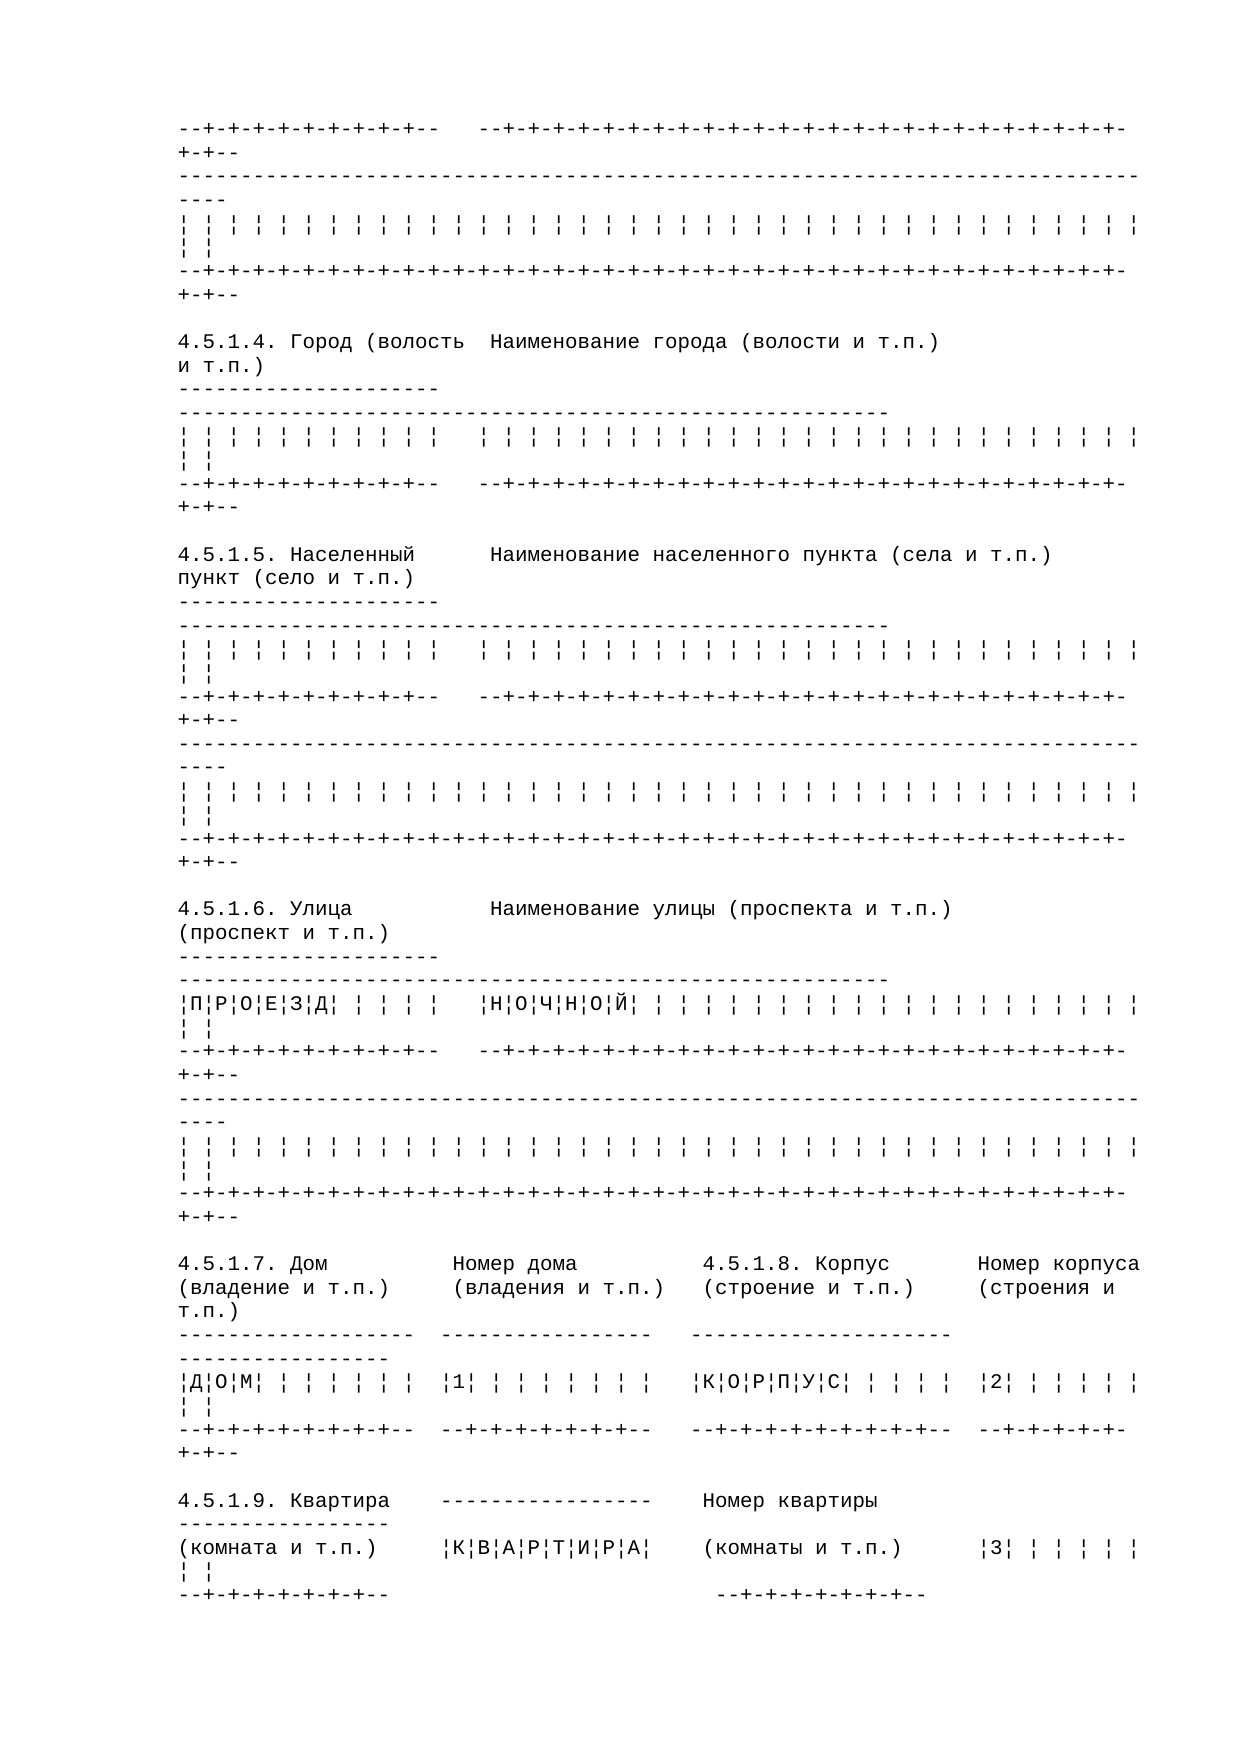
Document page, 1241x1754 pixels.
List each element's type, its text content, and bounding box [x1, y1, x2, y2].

text 4.5.1.7. Дом Номер дома 4.5.1.8. Корпус Номер корпуса [177, 1253, 1152, 1277]
text --------------------- --------------------------------------------------------- [177, 378, 1152, 426]
text ¦П¦Р¦О¦Е¦З¦Д¦ ¦ ¦ ¦ ¦ ¦Н¦О¦Ч¦Н¦О¦Й¦ ¦ ¦ ¦ ¦ ¦ ¦ ¦ ¦ ¦ ¦ ¦ ¦ ¦ ¦ ¦ ¦ ¦ ¦ ¦ ¦ ¦ ¦ [177, 993, 1152, 1040]
text --------------------- --------------------------------------------------------- [177, 946, 1152, 993]
text --+-+-+-+-+-+-+-- --+-+-+-+-+-+-+-- [177, 1584, 1152, 1608]
text ¦ ¦ ¦ ¦ ¦ ¦ ¦ ¦ ¦ ¦ ¦ ¦ ¦ ¦ ¦ ¦ ¦ ¦ ¦ ¦ ¦ ¦ ¦ ¦ ¦ ¦ ¦ ¦ ¦ ¦ ¦ ¦ ¦ ¦ ¦ ¦ ¦ ¦ ¦ ¦ [177, 426, 1152, 473]
text --+-+-+-+-+-+-+-+-+-+-+-+-+-+-+-+-+-+-+-+-+-+-+-+-+-+-+-+-+-+-+-+-+-+-+-+-+-+-+-- [177, 260, 1152, 307]
text --------------------------------------------------------------------------------- [177, 165, 1152, 213]
text ¦ ¦ ¦ ¦ ¦ ¦ ¦ ¦ ¦ ¦ ¦ ¦ ¦ ¦ ¦ ¦ ¦ ¦ ¦ ¦ ¦ ¦ ¦ ¦ ¦ ¦ ¦ ¦ ¦ ¦ ¦ ¦ ¦ ¦ ¦ ¦ ¦ ¦ ¦ ¦ [177, 638, 1152, 686]
text ¦ ¦ ¦ ¦ ¦ ¦ ¦ ¦ ¦ ¦ ¦ ¦ ¦ ¦ ¦ ¦ ¦ ¦ ¦ ¦ ¦ ¦ ¦ ¦ ¦ ¦ ¦ ¦ ¦ ¦ ¦ ¦ ¦ ¦ ¦ ¦ ¦ ¦ ¦ ¦ ¦ [177, 780, 1152, 827]
text --+-+-+-+-+-+-+-+-- --+-+-+-+-+-+-+-- --+-+-+-+-+-+-+-+-+-- --+-+-+-+-+-+-+-- [177, 1419, 1152, 1466]
text --------------------------------------------------------------------------------- [177, 733, 1152, 780]
text (проспект и т.п.) [177, 922, 1152, 946]
text --+-+-+-+-+-+-+-+-+-+-+-+-+-+-+-+-+-+-+-+-+-+-+-+-+-+-+-+-+-+-+-+-+-+-+-+-+-+-+-- [177, 827, 1152, 875]
text пункт (село и т.п.) [177, 567, 1152, 591]
text --+-+-+-+-+-+-+-+-+-+-+-+-+-+-+-+-+-+-+-+-+-+-+-+-+-+-+-+-+-+-+-+-+-+-+-+-+-+-+-- [177, 1182, 1152, 1229]
text (владение и т.п.) (владения и т.п.) (строение и т.п.) (строения и т.п.) [177, 1277, 1152, 1324]
text 4.5.1.5. Населенный Наименование населенного пункта (села и т.п.) [177, 544, 1152, 567]
text --------------------------------------------------------------------------------- [177, 1088, 1152, 1135]
text ------------------- ----------------- --------------------- ----------------- [177, 1324, 1152, 1371]
text --------------------- --------------------------------------------------------- [177, 591, 1152, 638]
text 4.5.1.9. Квартира ----------------- Номер квартиры ----------------- [177, 1489, 1152, 1537]
text --+-+-+-+-+-+-+-+-+-- --+-+-+-+-+-+-+-+-+-+-+-+-+-+-+-+-+-+-+-+-+-+-+-+-+-+-+-- [177, 1040, 1152, 1088]
text и т.п.) [177, 354, 1152, 378]
text 4.5.1.6. Улица Наименование улицы (проспекта и т.п.) [177, 898, 1152, 922]
text 4.5.1.4. Город (волость Наименование города (волости и т.п.) [177, 331, 1152, 354]
text --+-+-+-+-+-+-+-+-+-- --+-+-+-+-+-+-+-+-+-+-+-+-+-+-+-+-+-+-+-+-+-+-+-+-+-+-+-- [177, 118, 1152, 165]
text (комната и т.п.) ¦К¦В¦А¦Р¦Т¦И¦Р¦А¦ (комнаты и т.п.) ¦3¦ ¦ ¦ ¦ ¦ ¦ ¦ ¦ [177, 1537, 1152, 1584]
text --+-+-+-+-+-+-+-+-+-- --+-+-+-+-+-+-+-+-+-+-+-+-+-+-+-+-+-+-+-+-+-+-+-+-+-+-+-- [177, 686, 1152, 733]
text ¦ ¦ ¦ ¦ ¦ ¦ ¦ ¦ ¦ ¦ ¦ ¦ ¦ ¦ ¦ ¦ ¦ ¦ ¦ ¦ ¦ ¦ ¦ ¦ ¦ ¦ ¦ ¦ ¦ ¦ ¦ ¦ ¦ ¦ ¦ ¦ ¦ ¦ ¦ ¦ ¦ [177, 1135, 1152, 1182]
text --+-+-+-+-+-+-+-+-+-- --+-+-+-+-+-+-+-+-+-+-+-+-+-+-+-+-+-+-+-+-+-+-+-+-+-+-+-- [177, 473, 1152, 520]
text ¦Д¦О¦М¦ ¦ ¦ ¦ ¦ ¦ ¦ ¦1¦ ¦ ¦ ¦ ¦ ¦ ¦ ¦ ¦К¦О¦Р¦П¦У¦С¦ ¦ ¦ ¦ ¦ ¦2¦ ¦ ¦ ¦ ¦ ¦ ¦ ¦ [177, 1371, 1152, 1419]
text ¦ ¦ ¦ ¦ ¦ ¦ ¦ ¦ ¦ ¦ ¦ ¦ ¦ ¦ ¦ ¦ ¦ ¦ ¦ ¦ ¦ ¦ ¦ ¦ ¦ ¦ ¦ ¦ ¦ ¦ ¦ ¦ ¦ ¦ ¦ ¦ ¦ ¦ ¦ ¦ ¦ [177, 213, 1152, 260]
